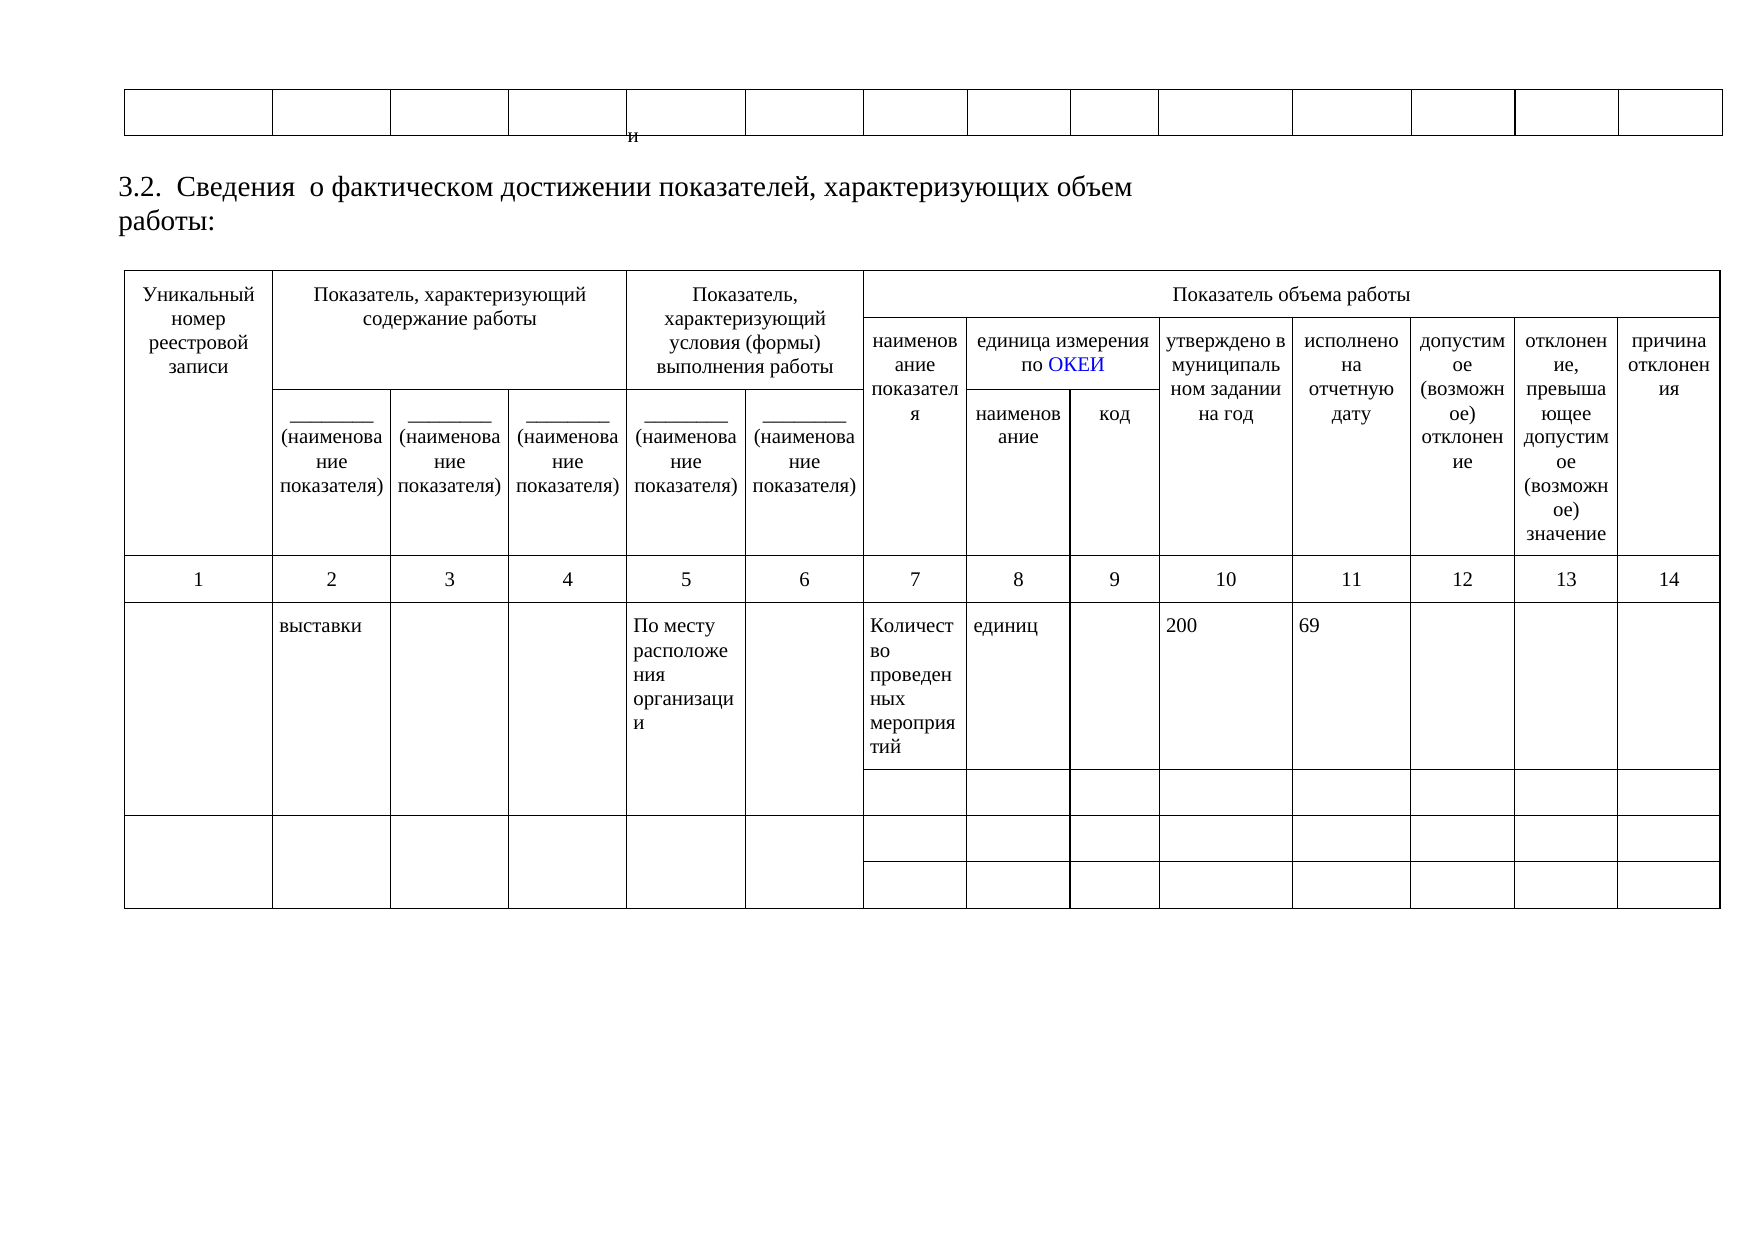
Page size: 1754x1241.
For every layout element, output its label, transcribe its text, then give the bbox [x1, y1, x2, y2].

table_cell [1515, 603, 1617, 768]
table_cell Количество проведенных мероприятий [864, 603, 966, 768]
table_cell [864, 816, 966, 861]
table_cell ________ (наименование показателя) [627, 390, 745, 555]
table_cell 12 [1411, 556, 1514, 602]
table_cell 3 [391, 556, 508, 602]
table_cell ________ (наименование показателя) [273, 390, 390, 555]
table_cell [1411, 816, 1514, 861]
table_header Показатель объема работы [864, 271, 1719, 317]
table_cell [1293, 90, 1411, 135]
table_cell [967, 770, 1069, 815]
table_cell [1071, 603, 1159, 768]
table_cell [509, 603, 626, 815]
table_cell наименование показателя [864, 318, 966, 555]
table_cell [1293, 816, 1410, 861]
table_cell 10 [1160, 556, 1292, 602]
table_cell 9 [1071, 556, 1159, 602]
text 3.2. Сведения о фактическом достижении показателей, характеризующих объем [118, 169, 1636, 203]
table_cell [1411, 603, 1514, 768]
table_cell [1515, 318, 1617, 555]
table_cell 14 [1618, 556, 1719, 602]
table_cell [967, 816, 1069, 861]
table_cell исполнено на отчетную дату [1293, 318, 1410, 555]
table_cell [968, 90, 1070, 135]
table_cell [1516, 90, 1618, 135]
table_cell [1071, 816, 1159, 861]
table_header Показатель, характеризующий условия (формы) выполнения работы [627, 271, 863, 389]
table_cell [125, 603, 272, 815]
table_header Уникальный номер реестровой записи [125, 271, 272, 555]
table_cell 2 [273, 556, 390, 602]
table_cell [864, 862, 966, 907]
table_cell [967, 862, 1069, 907]
table_cell единица измерения по ОКЕИ [967, 318, 1159, 389]
table_cell [1515, 816, 1617, 861]
table_cell [125, 816, 272, 907]
table_cell [509, 816, 626, 907]
table_cell ________ (наименование показателя) [391, 390, 508, 555]
table_cell [1411, 770, 1514, 815]
table_cell [273, 816, 390, 907]
table_cell единиц [967, 603, 1069, 768]
table_cell причина отклонения [1618, 318, 1719, 555]
table_cell [1071, 90, 1158, 135]
table_cell 69 [1293, 603, 1410, 768]
table_cell [1515, 770, 1617, 815]
text работы: [118, 203, 1636, 237]
table_cell [1160, 816, 1292, 861]
table_cell [1618, 816, 1719, 861]
table_cell [746, 816, 863, 907]
table_cell [864, 770, 966, 815]
table_cell [391, 603, 508, 815]
table_cell 6 [746, 556, 863, 602]
table_cell [1293, 862, 1410, 907]
table_cell [1515, 862, 1617, 907]
table_cell [1412, 90, 1514, 135]
table_header Показатель, характеризующий содержание работы [273, 271, 626, 389]
table_cell 1 [125, 556, 272, 602]
table_cell [1159, 90, 1292, 135]
table_cell [1619, 90, 1722, 135]
table_cell [746, 603, 863, 815]
table_cell [1293, 770, 1410, 815]
table_cell [391, 816, 508, 907]
table_cell 200 [1160, 603, 1292, 768]
table_cell код [1071, 390, 1159, 555]
table_cell [1618, 603, 1719, 768]
table_cell [627, 816, 745, 907]
table_cell 7 [864, 556, 966, 602]
table_cell [864, 90, 967, 135]
table_cell По месту расположения организации [627, 603, 745, 815]
table_cell [1071, 770, 1159, 815]
table_cell выставки [273, 603, 390, 815]
table_cell 11 [1293, 556, 1410, 602]
table_cell ________ (наименование показателя) [746, 390, 863, 555]
table_cell 5 [627, 556, 745, 602]
table_cell ________ (наименование показателя) [509, 390, 626, 555]
table_cell [1160, 862, 1292, 907]
table_cell [1618, 770, 1719, 815]
table_cell [1618, 862, 1719, 907]
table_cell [1160, 318, 1292, 555]
table_cell наименование [967, 390, 1069, 555]
table_cell 4 [509, 556, 626, 602]
table_cell [1071, 862, 1159, 907]
table_cell допустимое (возможное) отклонение [1411, 318, 1514, 555]
table_cell 13 [1515, 556, 1617, 602]
table_cell 8 [967, 556, 1069, 602]
table_cell [1160, 770, 1292, 815]
table_cell [1411, 862, 1514, 907]
